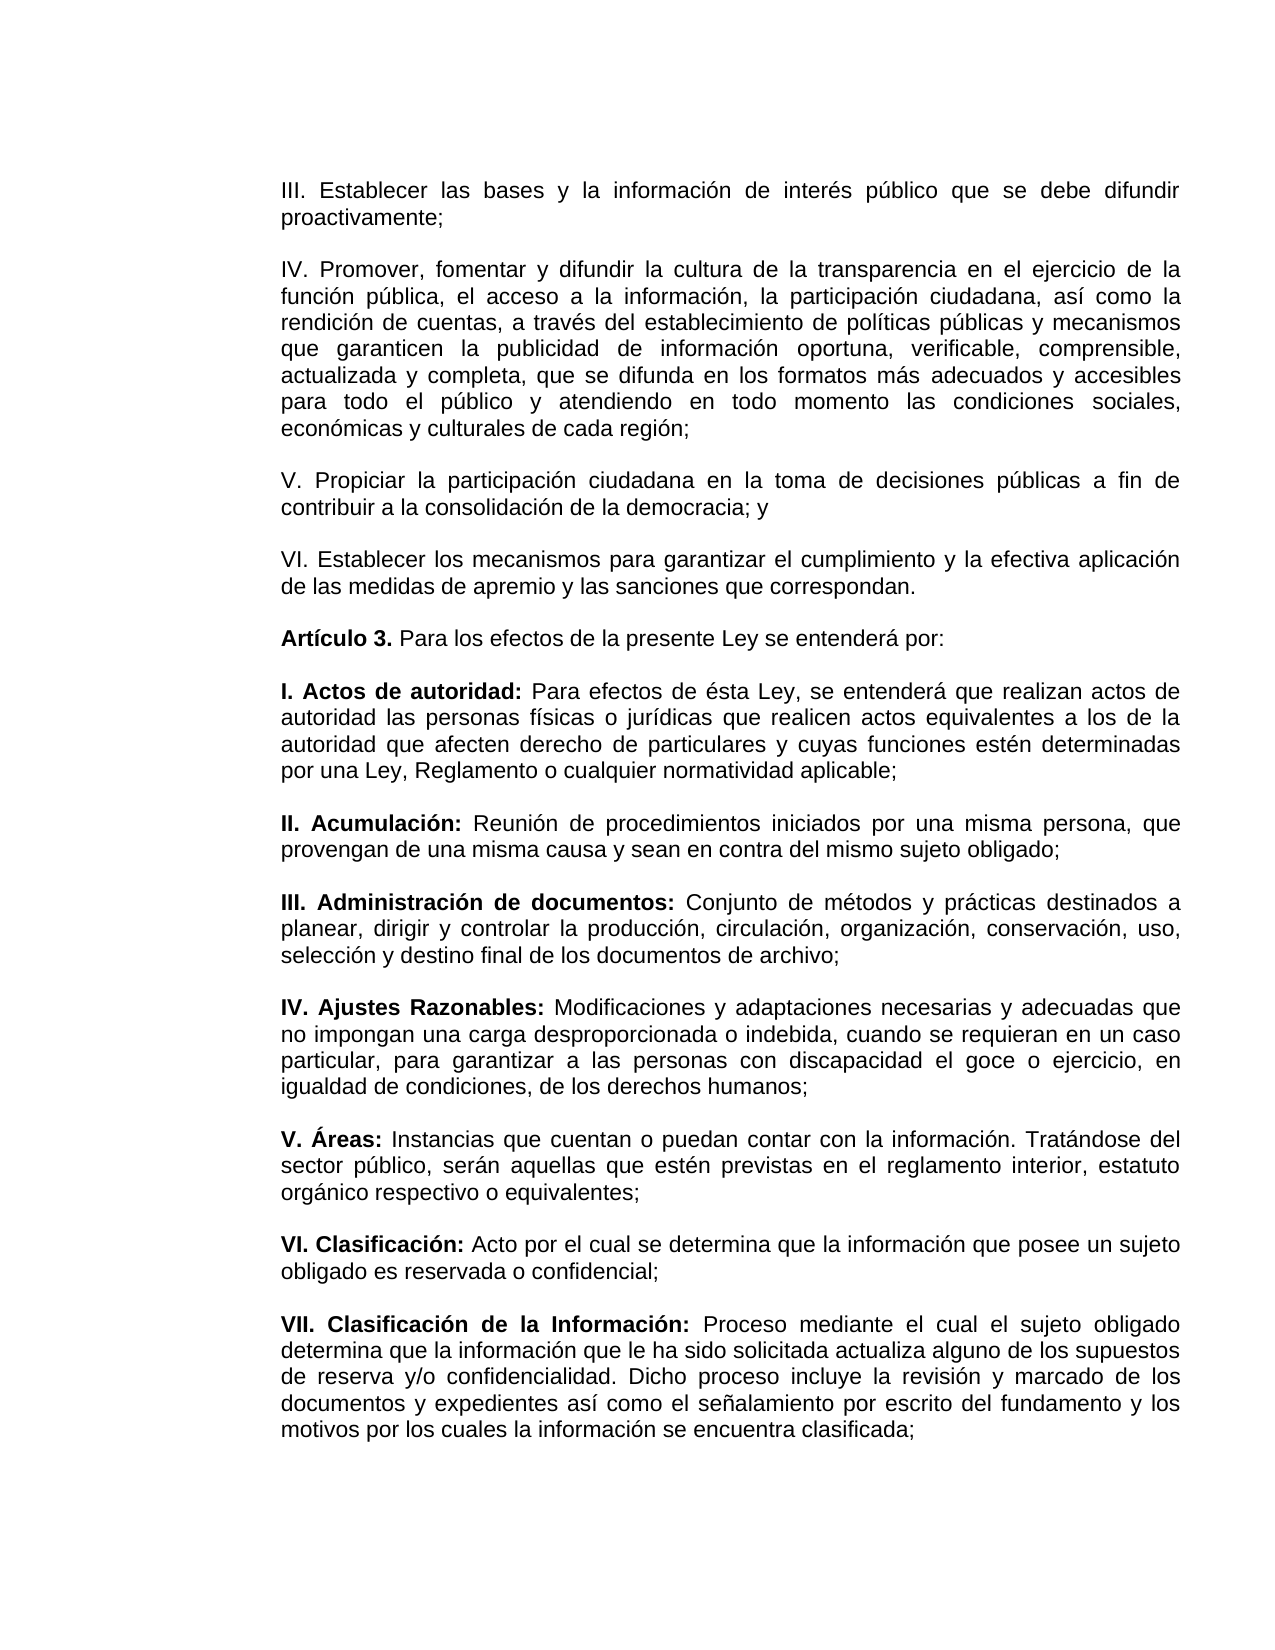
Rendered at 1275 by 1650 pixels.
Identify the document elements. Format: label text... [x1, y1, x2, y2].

list VII. Clasificación de la Información: Proceso mediante el cual el sujeto obligado determina que la información que le ha sido solicitada actualiza alguno de los supuestos de reserva y/o confidencialidad. Dicho proceso incluye la revisión y marcado de los documentos y expedientes así como el señalamiento por escrito del fundamento y los motivos por los cuales la información se encuentra clasificada; [281, 1311, 1181, 1442]
list V. Áreas: Instancias que cuentan o puedan contar con la información. Tratándose del sector público, serán aquellas que estén previstas en el reglamento interior, estatuto orgánico respectivo o equivalentes; [281, 1126, 1181, 1205]
list III. Administración de documentos: Conjunto de métodos y prácticas destinados a planear, dirigir y controlar la producción, circulación, organización, conservación, uso, selección y destino final de los documentos de archivo; [281, 889, 1181, 968]
list IV. Ajustes Razonables: Modificaciones y adaptaciones necesarias y adecuadas que no impongan una carga desproporcionada o indebida, cuando se requieran en un caso particular, para garantizar a las personas con discapacidad el goce o ejercicio, en igualdad de condiciones, de los derechos humanos; [281, 994, 1181, 1100]
list II. Acumulación: Reunión de procedimientos iniciados por una misma persona, que provengan de una misma causa y sean en contra del mismo sujeto obligado; [281, 810, 1181, 862]
list III. Establecer las bases y la información de interés público que se debe difundir proactivamente; [281, 177, 1181, 230]
list IV. Promover, fomentar y difundir la cultura de la transparencia en el ejercicio de la función pública, el acceso a la información, la participación ciudadana, así como la rendición de cuentas, a través del establecimiento de políticas públicas y mecanismos que garanticen la publicidad de información oportuna, verificable, comprensible, actualizada y completa, que se difunda en los formatos más adecuados y accesibles para todo el público y atendiendo en todo momento las condiciones sociales, económicas y culturales de cada región; [281, 256, 1181, 441]
list VI. Clasificación: Acto por el cual se determina que la información que posee un sujeto obligado es reservada o confidencial; [281, 1231, 1181, 1284]
list VI. Establecer los mecanismos para garantizar el cumplimiento y la efectiva aplicación de las medidas de apremio y las sanciones que correspondan. [281, 546, 1181, 599]
list V. Propiciar la participación ciudadana en la toma de decisiones públicas a fin de contribuir a la consolidación de la democracia; y [281, 467, 1181, 520]
list I. Actos de autoridad: Para efectos de ésta Ley, se entenderá que realizan actos de autoridad las personas físicas o jurídicas que realicen actos equivalentes a los de la autoridad que afecten derecho de particulares y cuyas funciones estén determinadas por una Ley, Reglamento o cualquier normatividad aplicable; [281, 678, 1181, 783]
text Artículo 3. Para los efectos de la presente Ley se entenderá por: [281, 625, 1181, 652]
